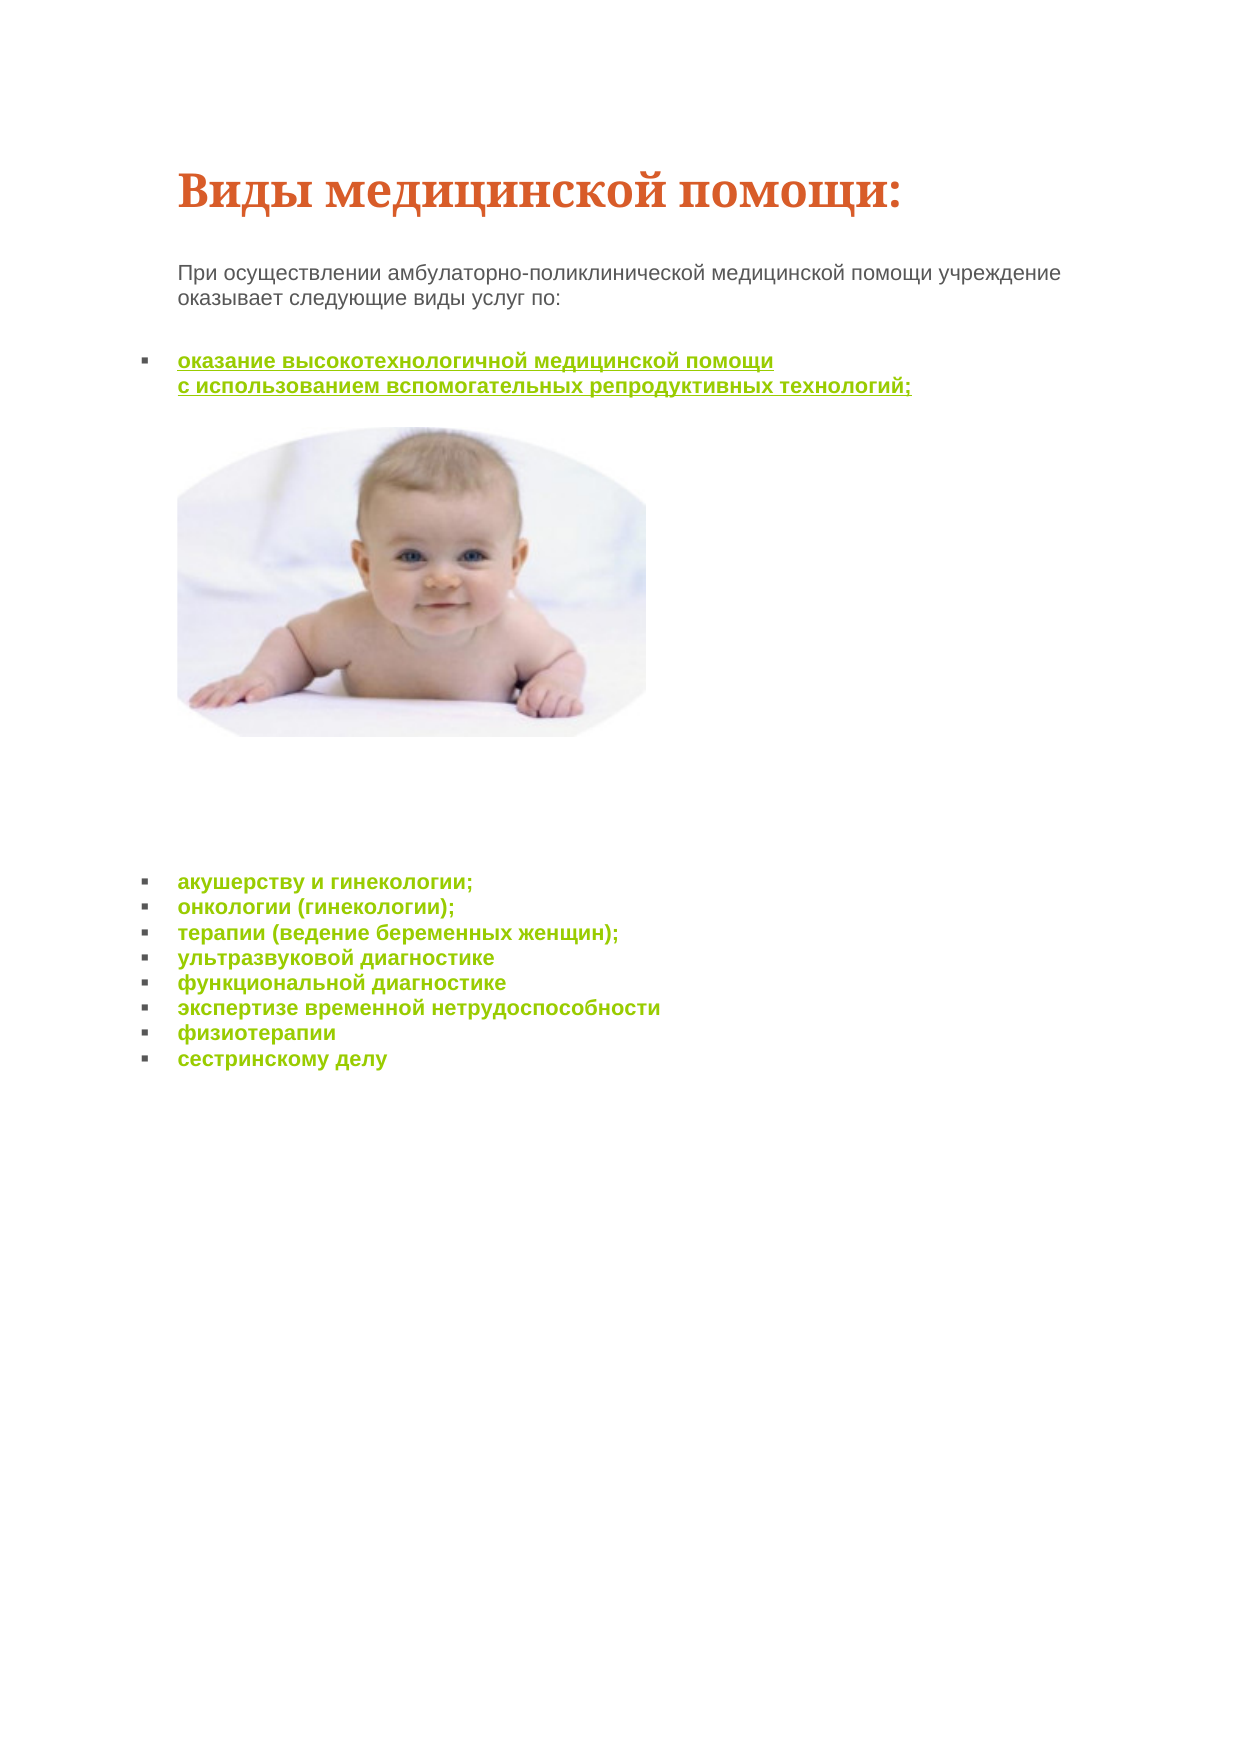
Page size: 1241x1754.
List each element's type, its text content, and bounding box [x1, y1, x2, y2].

list экспертизе временной нетрудоспособности [140, 995, 1152, 1020]
list терапии (ведение беременных женщин); [140, 919, 1152, 945]
list онкологии (гинекологии); [140, 894, 1152, 919]
list оказание высокотехнологичной медицинской помощи с использованием вспомогательных репродуктивных технологий; [140, 348, 1152, 398]
text Виды медицинской помощи: [177, 157, 1152, 221]
list акушерству и гинекологии; [140, 869, 1152, 894]
list сестринскому делу [140, 1046, 1152, 1071]
list физиотерапии [140, 1020, 1152, 1046]
text При осуществлении амбулаторно-поликлинической медицинской помощи учреждение оказывает следующие виды услуг по: [177, 260, 1152, 311]
list функциональной диагностике [140, 970, 1152, 995]
picture [177, 427, 646, 737]
list ультразвуковой диагностике [140, 945, 1152, 970]
